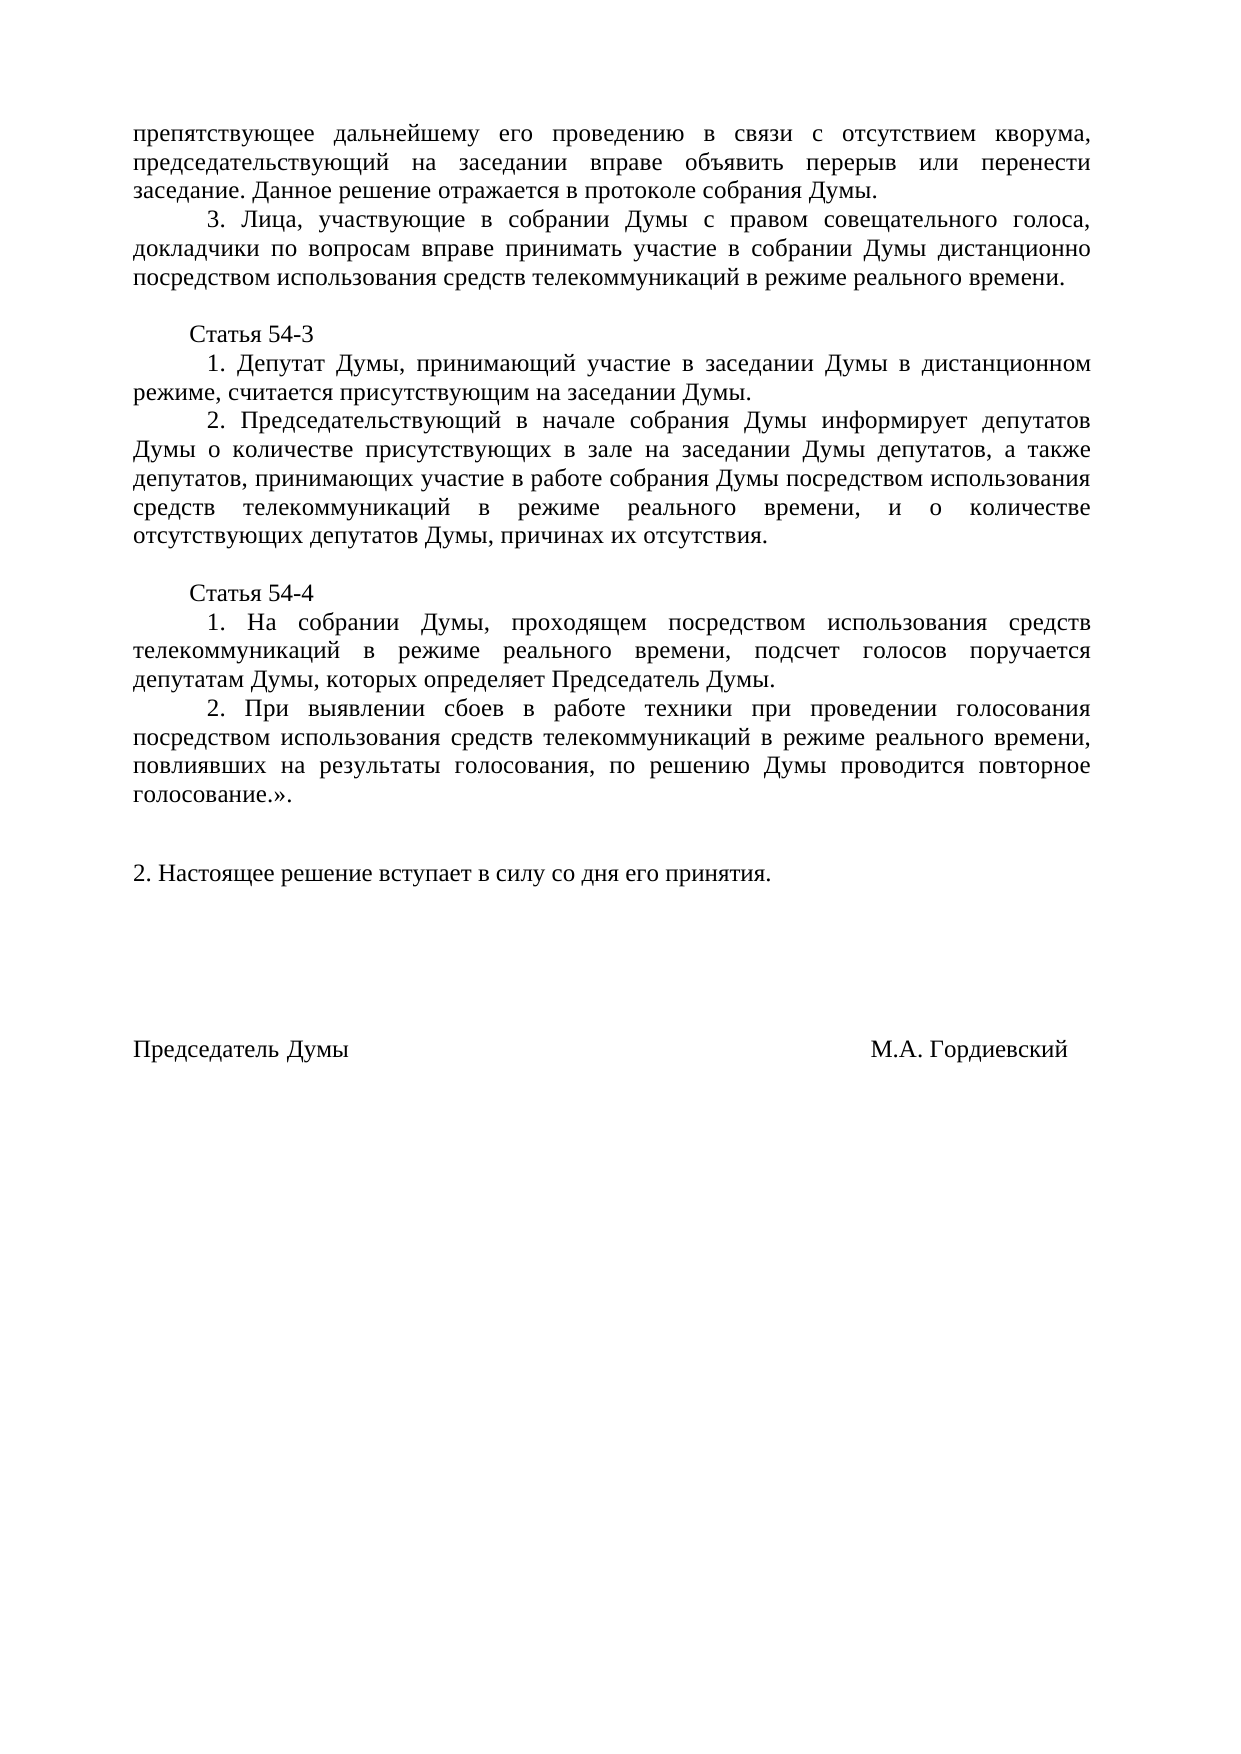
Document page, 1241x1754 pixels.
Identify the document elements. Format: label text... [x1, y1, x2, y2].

text 1. На собрании Думы, проходящем посредством использования средств телекоммуникаций в режиме реального времени, подсчет голосов поручается депутатам Думы, которых определяет Председатель Думы. [133, 607, 1093, 693]
text 2. Председательствующий в начале собрания Думы информирует депутатов Думы о количестве присутствующих в зале на заседании Думы депутатов, а также депутатов, принимающих участие в работе собрания Думы посредством использования средств телекоммуникаций в режиме реального времени, и о количестве отсутствующих депутатов Думы, причинах их отсутствия. [133, 406, 1093, 549]
text Статья 54-4 [133, 578, 1093, 607]
text 2. Настоящее решение вступает в силу со дня его принятия. [133, 858, 1093, 886]
text Статья 54-3 [133, 319, 1093, 348]
text Председатель Думы М.А. Гордиевский [133, 1034, 1093, 1063]
text 3. Лица, участвующие в собрании Думы с правом совещательного голоса, докладчики по вопросам вправе принимать участие в собрании Думы дистанционно посредством использования средств телекоммуникаций в режиме реального времени. [133, 204, 1093, 291]
text 1. Депутат Думы, принимающий участие в заседании Думы в дистанционном режиме, считается присутствующим на заседании Думы. [133, 348, 1093, 406]
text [133, 118, 1093, 204]
text 2. При выявлении сбоев в работе техники при проведении голосования посредством использования средств телекоммуникаций в режиме реального времени, повлиявших на результаты голосования, по решению Думы проводится повторное голосование.». [133, 693, 1093, 837]
